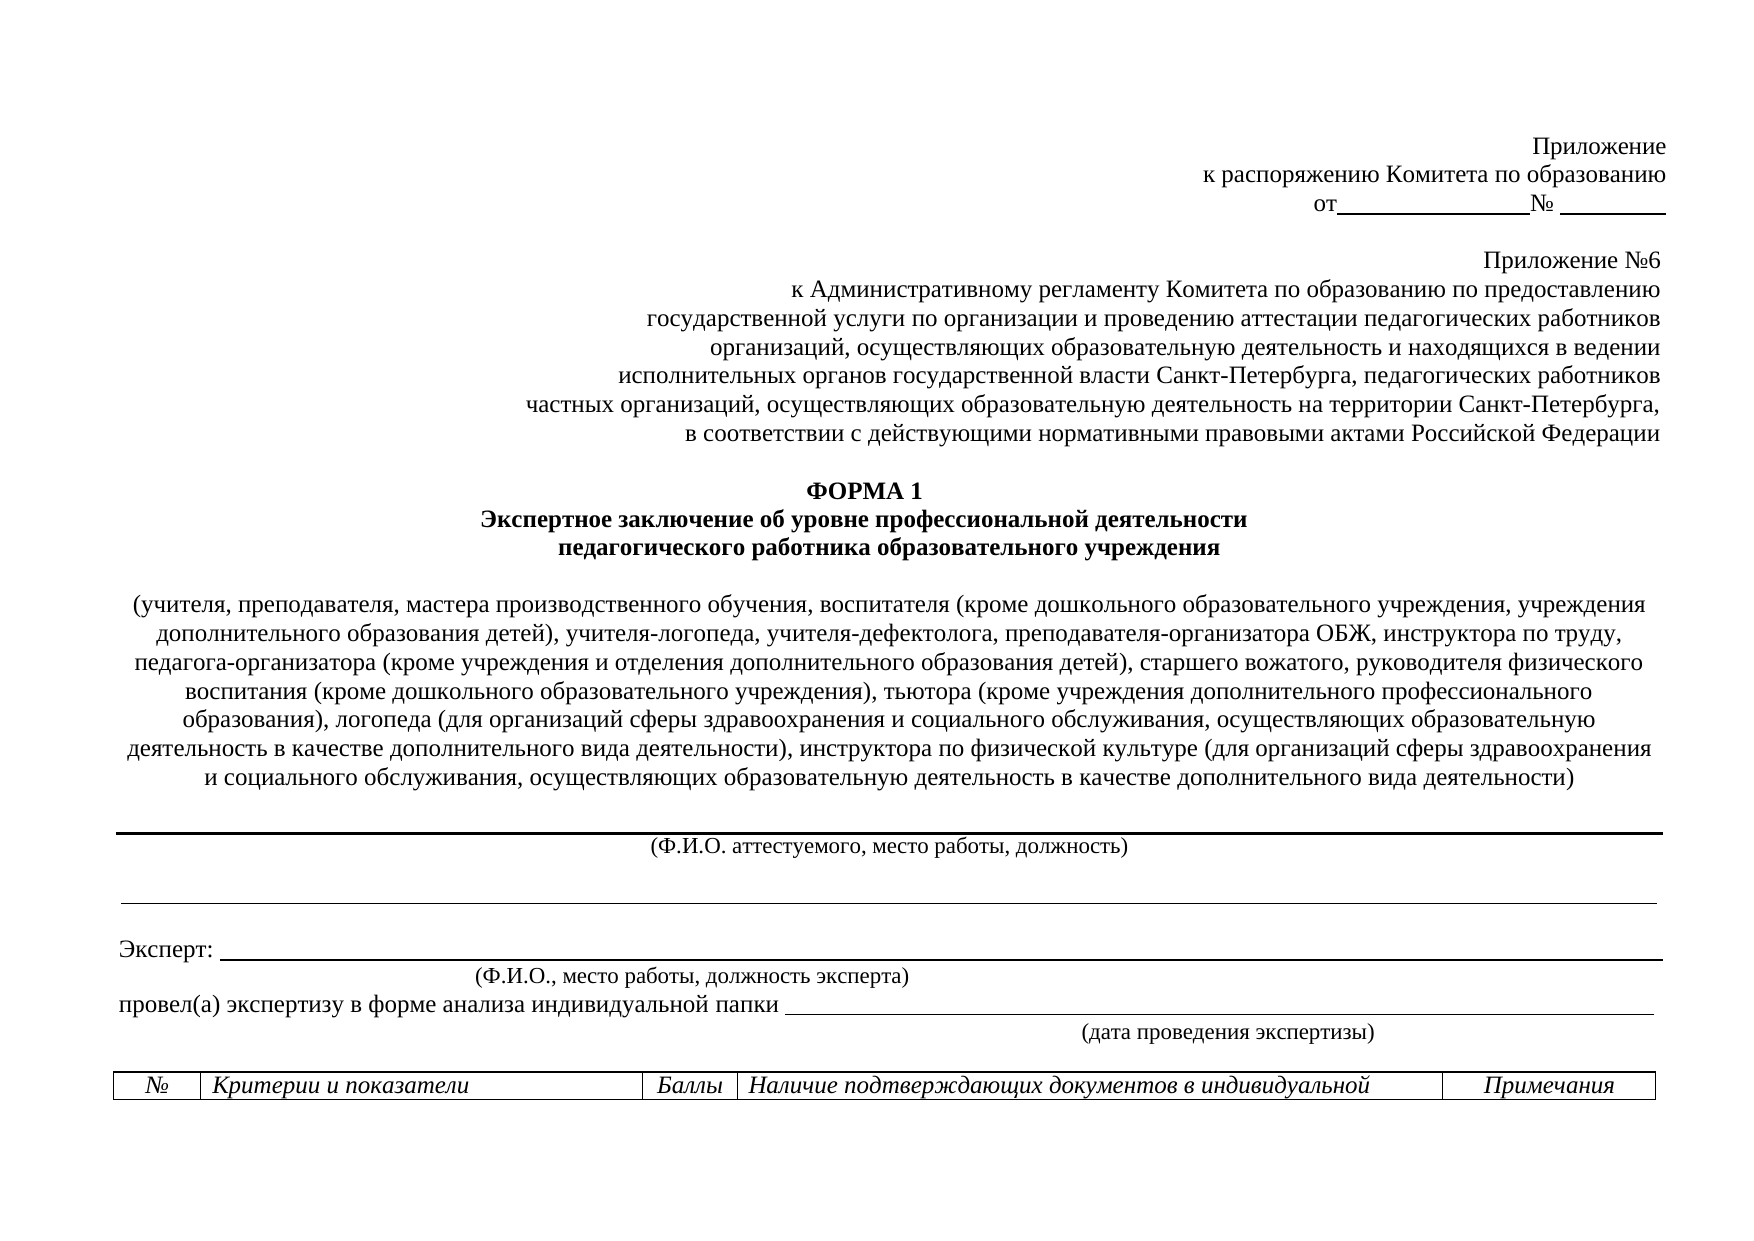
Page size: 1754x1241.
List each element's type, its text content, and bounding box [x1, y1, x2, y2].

text педагога-организатора (кроме учреждения и отделения дополнительного образования детей), старшего вожатого, руководителя физического воспитания (кроме дошкольного образовательного учреждения), тьютора (кроме учреждения дополнительного профессионального образования), логопеда (для организаций сферы здравоохранения и социального обслуживания, осуществляющих образовательную [125, 647, 1653, 733]
text (дата проведения экспертизы) [1081, 1018, 1677, 1044]
table_header № [114, 1073, 200, 1099]
text Приложение к распоряжению Комитета по образованию от № [1196, 131, 1666, 217]
text (Ф.И.О. аттестуемого, место работы, должность) [126, 835, 1652, 858]
table_header Баллы [643, 1073, 737, 1099]
text Экспертное заключение об уровне профессиональной деятельности педагогического работника образовательного учреждения [480, 505, 1250, 561]
text Эксперт: [119, 934, 1677, 963]
table_header Критерии и показатели [201, 1073, 642, 1099]
text (учителя, преподавателя, мастера производственного обучения, воспитателя (кроме дошкольного образовательного учреждения, учреждения дополнительного образования детей), учителя-логопеда, учителя-дефектолога, преподавателя-организатора ОБЖ, инструктора по труду, [126, 589, 1653, 647]
text деятельность в качестве дополнительного вида деятельности), инструктора по физической культуре (для организаций сферы здравоохранения и социального обслуживания, осуществляющих образовательную деятельность в качестве дополнительного вида деятельности) [126, 733, 1653, 791]
table_header Примечания [1443, 1073, 1655, 1099]
text провел(а) экспертизу в форме анализа индивидуальной папки [119, 989, 1677, 1018]
text частных организаций, осуществляющих образовательную деятельность на территории Санкт-Петербурга, в соответствии с действующими нормативными правовыми актами Российской Федерации [525, 389, 1660, 447]
table_header Наличие подтверждающих документов в индивидуальной [738, 1073, 1442, 1099]
text (Ф.И.О., место работы, должность эксперта) [475, 963, 1677, 989]
text Приложение №6 к Административному регламенту Комитета по образованию по предоставлению государственной услуги по организации и проведению аттестации педагогических работников организаций, осуществляющих образовательную деятельность и находящихся в ведении исполнительных органов государственной власти Санкт-Петербурга, педагогических работников [617, 246, 1661, 389]
subtitle ФОРМА 1 [107, 476, 1622, 505]
